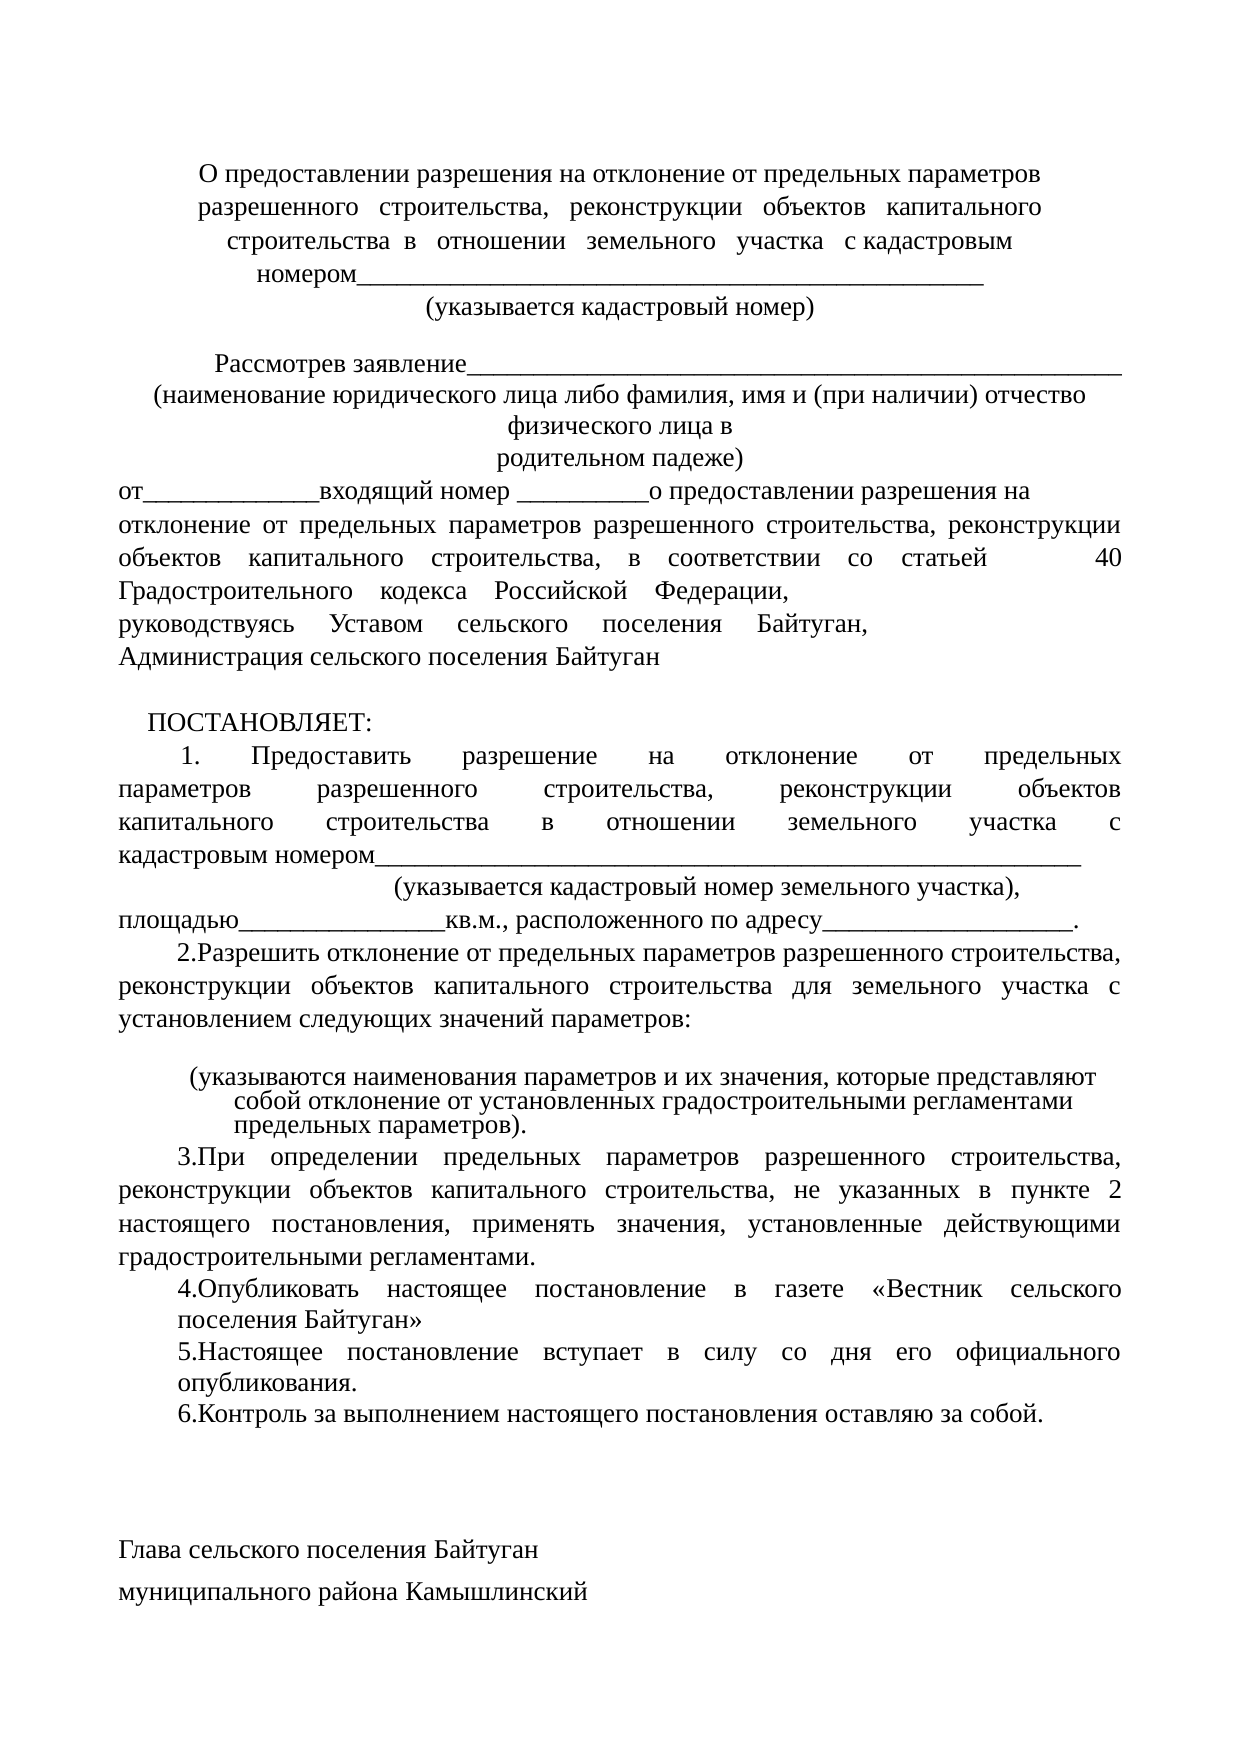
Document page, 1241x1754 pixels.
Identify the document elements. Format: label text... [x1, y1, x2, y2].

text руководствуясь Уставом сельского поселения Байтуган, [118, 606, 1122, 639]
text 4.Опубликовать настоящее постановление в газете «Вестник сельского поселения Байтуган» [177, 1272, 1122, 1334]
text 3.При определении предельных параметров разрешенного строительства, реконструкции объектов капитального строительства, не указанных в пункте 2 настоящего постановления, применять значения, установленные действующими градостроительными регламентами. [118, 1138, 1122, 1272]
text О предоставлении разрешения на отклонение от предельных параметров разрешенного строительства, реконструкции объектов капитального строительства в отношении земельного участка с кадастровым номером [118, 155, 1122, 289]
text Администрация сельского поселения Байтуган [118, 639, 1122, 672]
text ПОСТАНОВЛЯЕТ: [147, 705, 1122, 738]
text площадью кв.м., расположенного по адресу . [118, 902, 1122, 935]
text отклонение от предельных параметров разрешенного строительства, реконструкции объектов капитального строительства, в соответствии со статьей 40 Градостроительного кодекса Российской Федерации, [118, 507, 1122, 606]
text Глава сельского поселения Байтуган [118, 1533, 1122, 1564]
text (указываются наименования параметров и их значения, которые представляют собой отклонение от установленных градостроительными регламентами предельных параметров). [189, 1066, 1122, 1138]
text (указывается кадастровый номер) [118, 289, 1122, 321]
text 5.Настоящее постановление вступает в силу со дня его официального опубликования. [177, 1334, 1122, 1397]
text от входящий номер о предоставлении разрешения на [118, 473, 1122, 506]
text 6.Контроль за выполнением настоящего постановления оставляю за собой. [177, 1397, 1122, 1428]
text 2.Разрешить отклонение от предельных параметров разрешенного строительства, реконструкции объектов капитального строительства для земельного участка с установлением следующих значений параметров: [118, 935, 1122, 1034]
text 1. Предоставить разрешение на отклонение от предельных параметров разрешенного строительства, реконструкции объектов капитального строительства в отношении земельного участка с кадастровым номером [118, 738, 1122, 870]
text родительном падеже) [118, 440, 1122, 473]
text Рассмотрев заявление [118, 347, 1122, 378]
text муниципального района Камышлинский [118, 1576, 1122, 1607]
text (указывается кадастровый номер земельного участка), [394, 870, 1122, 901]
text (наименование юридического лица либо фамилия, имя и (при наличии) отчество физического лица в [118, 378, 1122, 440]
